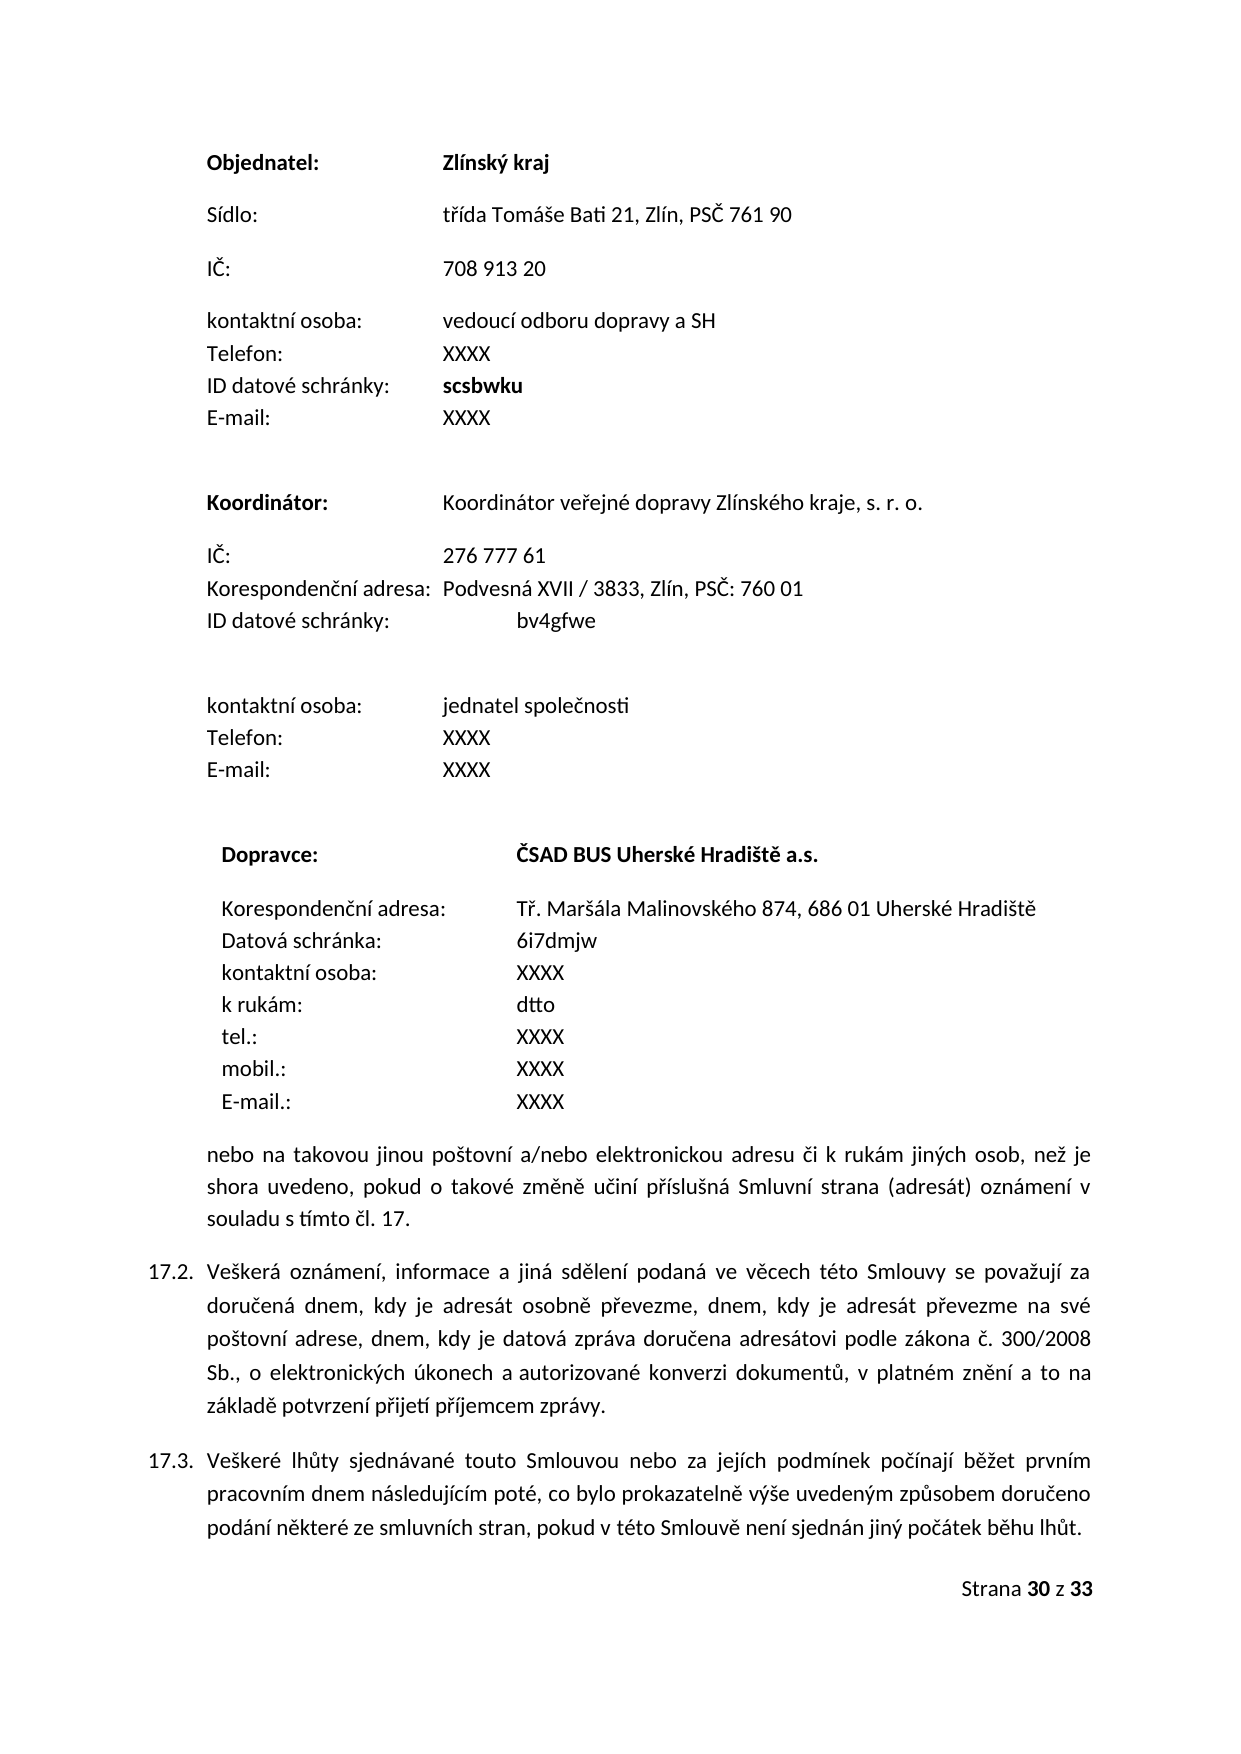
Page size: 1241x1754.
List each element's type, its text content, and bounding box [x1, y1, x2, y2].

text IČ: 708 913 20 [148, 254, 1093, 282]
text kontaktní osoba: jednatel společnosti [148, 691, 1093, 719]
text Objednatel: Zlínský kraj [207, 148, 1093, 176]
text Sídlo: třída Tomáše Bati 21, Zlín, PSČ 761 90 [148, 201, 1093, 229]
list Veškerá oznámení, informace a jiná sdělení podaná ve věcech této Smlouvy se považují za doručená dnem, kdy je adresát osobně převezme, dnem, kdy je adresát převezme na své poštovní adrese, dnem, kdy je datová zpráva doručena adresátovi podle zákona č. 300/2008 Sb., o elektronických úkonech a autorizované konverzi dokumentů, v platném znění a to na základě potvrzení přijetí příjemcem zprávy. [148, 1257, 1093, 1419]
text mobil.: XXXX [221, 1054, 1093, 1083]
text Telefon: XXXX [148, 339, 1093, 367]
text E-mail: XXXX [148, 755, 1093, 783]
text tel.: XXXX [221, 1022, 1093, 1050]
text k rukám: dtto [221, 990, 1093, 1018]
list Veškeré lhůty sjednávané touto Smlouvou nebo za jejích podmínek počínají běžet prvním pracovním dnem následujícím poté, co bylo prokazatelně výše uvedeným způsobem doručeno podání některé ze smluvních stran, pokud v této Smlouvě není sjednán jiný počátek běhu lhůt. [148, 1446, 1093, 1541]
text E-mail.: XXXX [221, 1087, 1093, 1115]
text Korespondenční adresa: Tř. Maršála Malinovského 874, 686 01 Uherské Hradiště [221, 894, 1093, 922]
text kontaktní osoba: XXXX [221, 958, 1093, 986]
text Datová schránka: 6i7dmjw [221, 926, 1093, 954]
text IČ: 276 777 61 [148, 541, 1093, 569]
text ID datové schránky: bv4gfwe [207, 606, 1093, 634]
text kontaktní osoba: vedoucí odboru dopravy a SH [148, 307, 1093, 335]
text Korespondenční adresa: Podvesná XVII / 3833, Zlín, PSČ: 760 01 [148, 574, 1093, 602]
text Telefon: XXXX [148, 723, 1093, 751]
text ID datové schránky: scsbwku [148, 371, 1093, 399]
text E-mail: XXXX [148, 403, 1093, 431]
text Koordinátor: Koordinátor veřejné dopravy Zlínského kraje, s. r. o. [207, 488, 1093, 516]
text Dopravce: ČSAD BUS Uherské Hradiště a.s. [221, 841, 1093, 869]
text nebo na takovou jinou poštovní a/nebo elektronickou adresu či k rukám jiných osob, než je shora uvedeno, pokud o takové změně učiní příslušná Smluvní strana (adresát) oznámení v souladu s tímto čl. 17. [207, 1140, 1093, 1232]
